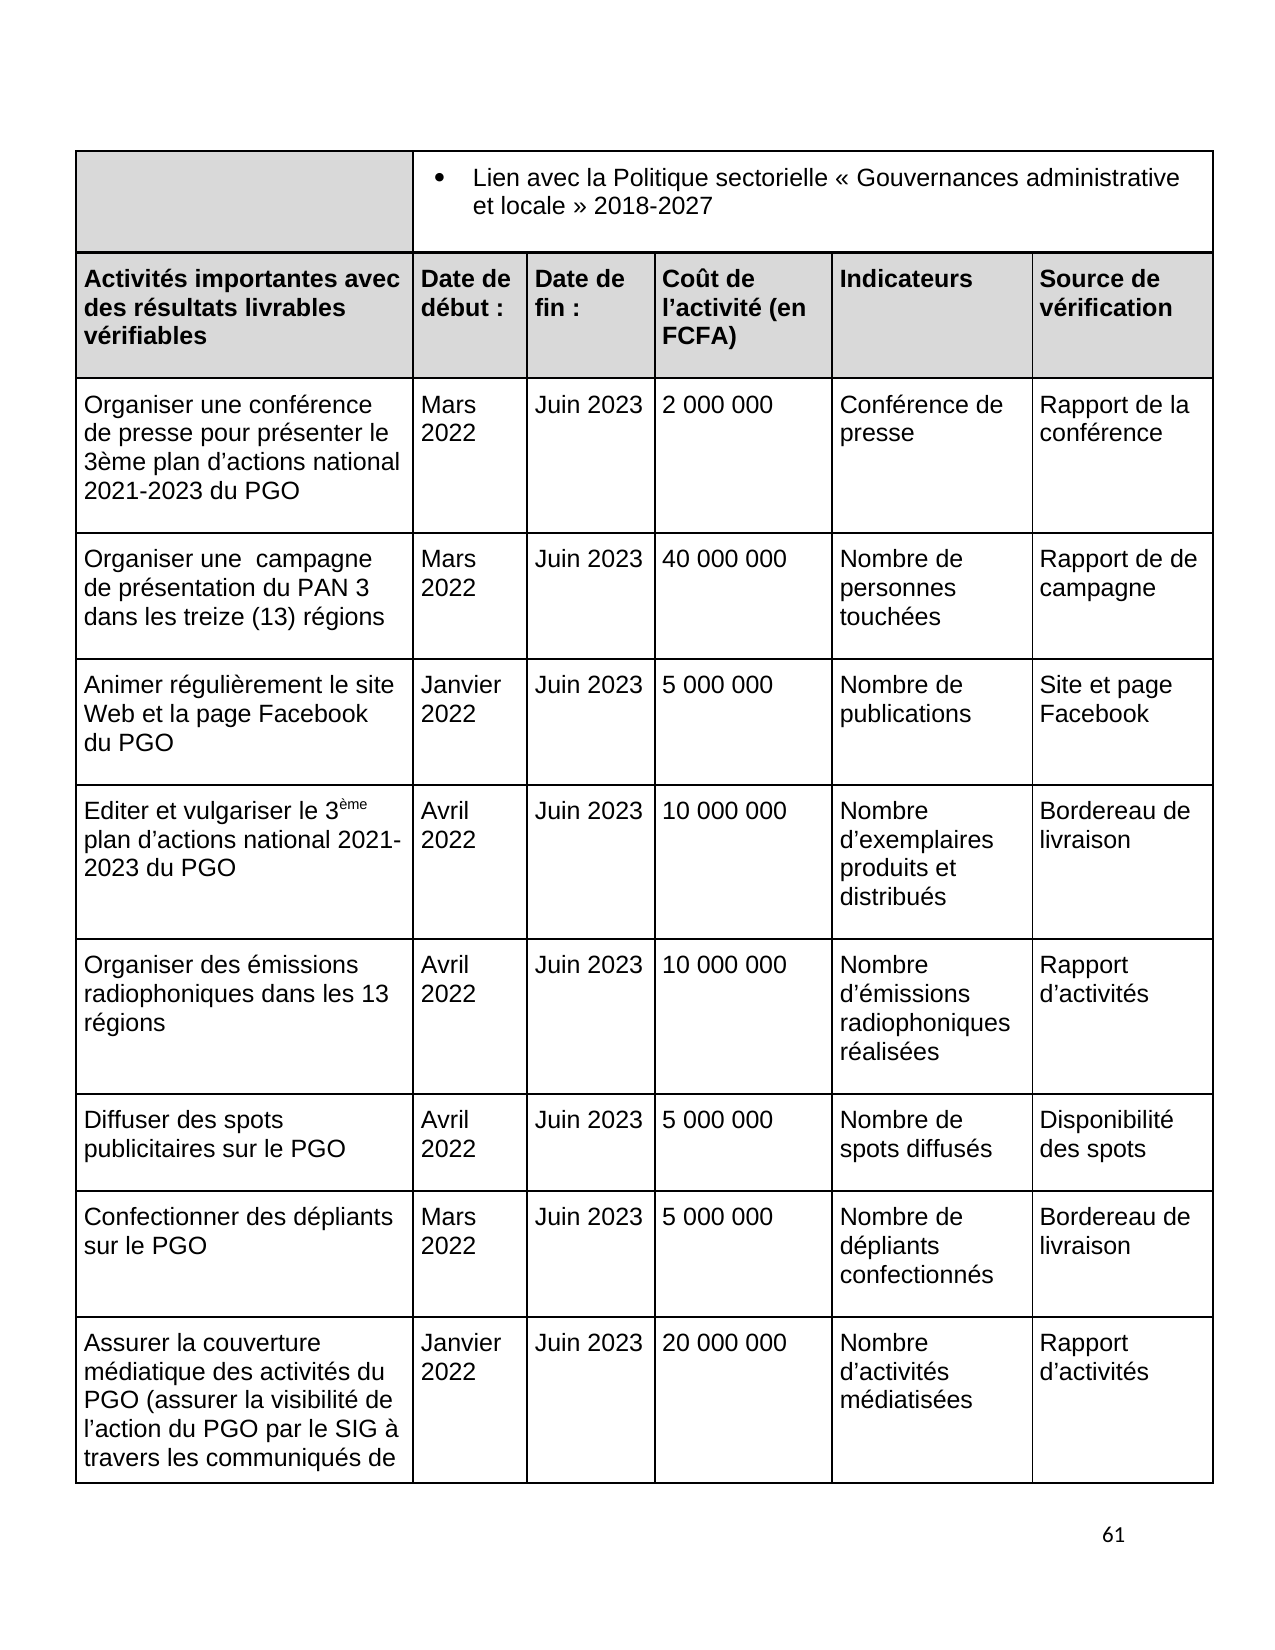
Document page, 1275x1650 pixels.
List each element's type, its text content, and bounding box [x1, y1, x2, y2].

table_cell 2 000 000 [656, 379, 831, 532]
table_cell Organiser des émissions radiophoniques dans les 13 régions [77, 940, 412, 1093]
table_cell Juin 2023 [528, 1192, 654, 1316]
table_cell Activités importantes avec des résultats livrables vérifiables [77, 254, 412, 377]
table_cell Avril 2022 [414, 1095, 526, 1190]
table_cell Juin 2023 [528, 940, 654, 1093]
table_cell 5 000 000 [656, 660, 831, 783]
table_cell Rapport d’activités [1033, 1318, 1212, 1482]
table_cell Juin 2023 [528, 534, 654, 658]
table_cell Rapport de la conférence [1033, 379, 1212, 532]
table_cell Mars 2022 [414, 1192, 526, 1316]
table_cell Bordereau de livraison [1033, 786, 1212, 938]
table_cell Animer régulièrement le site Web et la page Facebook du PGO [77, 660, 412, 783]
table_cell 40 000 000 [656, 534, 831, 658]
table_cell Organiser une campagne de présentation du PAN 3 dans les treize (13) régions [77, 534, 412, 658]
table_cell Bordereau de livraison [1033, 1192, 1212, 1316]
table_cell Organiser une conférence de presse pour présenter le 3ème plan d’actions national 2021-2023 du PGO [77, 379, 412, 532]
table_cell Confectionner des dépliants sur le PGO [77, 1192, 412, 1316]
table_cell Conférence de presse [833, 379, 1032, 532]
table_cell Juin 2023 [528, 1095, 654, 1190]
table_cell Avril 2022 [414, 786, 526, 938]
table_cell Diffuser des spots publicitaires sur le PGO [77, 1095, 412, 1190]
table_cell Nombre de personnes touchées [833, 534, 1032, 658]
table_cell Rapport d’activités [1033, 940, 1212, 1093]
table_cell Nombre d’exemplaires produits et distribués [833, 786, 1032, 938]
table_cell Editer et vulgariser le 3ème plan d’actions national 2021-2023 du PGO [77, 786, 412, 938]
table_cell Nombre de spots diffusés [833, 1095, 1032, 1190]
table_cell Nombre de dépliants confectionnés [833, 1192, 1032, 1316]
table_cell 5 000 000 [656, 1192, 831, 1316]
table_cell Disponibilité des spots [1033, 1095, 1212, 1190]
table_cell Janvier 2022 [414, 1318, 526, 1482]
table_cell 5 000 000 [656, 1095, 831, 1190]
table_cell Juin 2023 [528, 1318, 654, 1482]
table_cell Mars 2022 [414, 379, 526, 532]
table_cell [77, 1318, 412, 1482]
table_cell Coût de l’activité (en FCFA) [656, 254, 831, 377]
table_cell Indicateurs [833, 254, 1032, 377]
table_cell Mars 2022 [414, 534, 526, 658]
table_cell Source de vérification [1033, 254, 1212, 377]
table_cell 10 000 000 [656, 940, 831, 1093]
table_cell 20 000 000 [656, 1318, 831, 1482]
table_cell Date de fin : [528, 254, 654, 377]
table_cell Rapport de de campagne [1033, 534, 1212, 658]
table_cell Janvier 2022 [414, 660, 526, 783]
table_cell Juin 2023 [528, 379, 654, 532]
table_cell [833, 1318, 1032, 1482]
table_cell 10 000 000 [656, 786, 831, 938]
table_cell Nombre d’émissions radiophoniques réalisées [833, 940, 1032, 1093]
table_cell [77, 152, 412, 251]
table_cell Juin 2023 [528, 786, 654, 938]
table_cell Avril 2022 [414, 940, 526, 1093]
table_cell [414, 152, 1212, 251]
table_cell Site et page Facebook [1033, 660, 1212, 783]
table_cell Juin 2023 [528, 660, 654, 783]
table_cell Date de début : [414, 254, 526, 377]
table_cell Nombre de publications [833, 660, 1032, 783]
